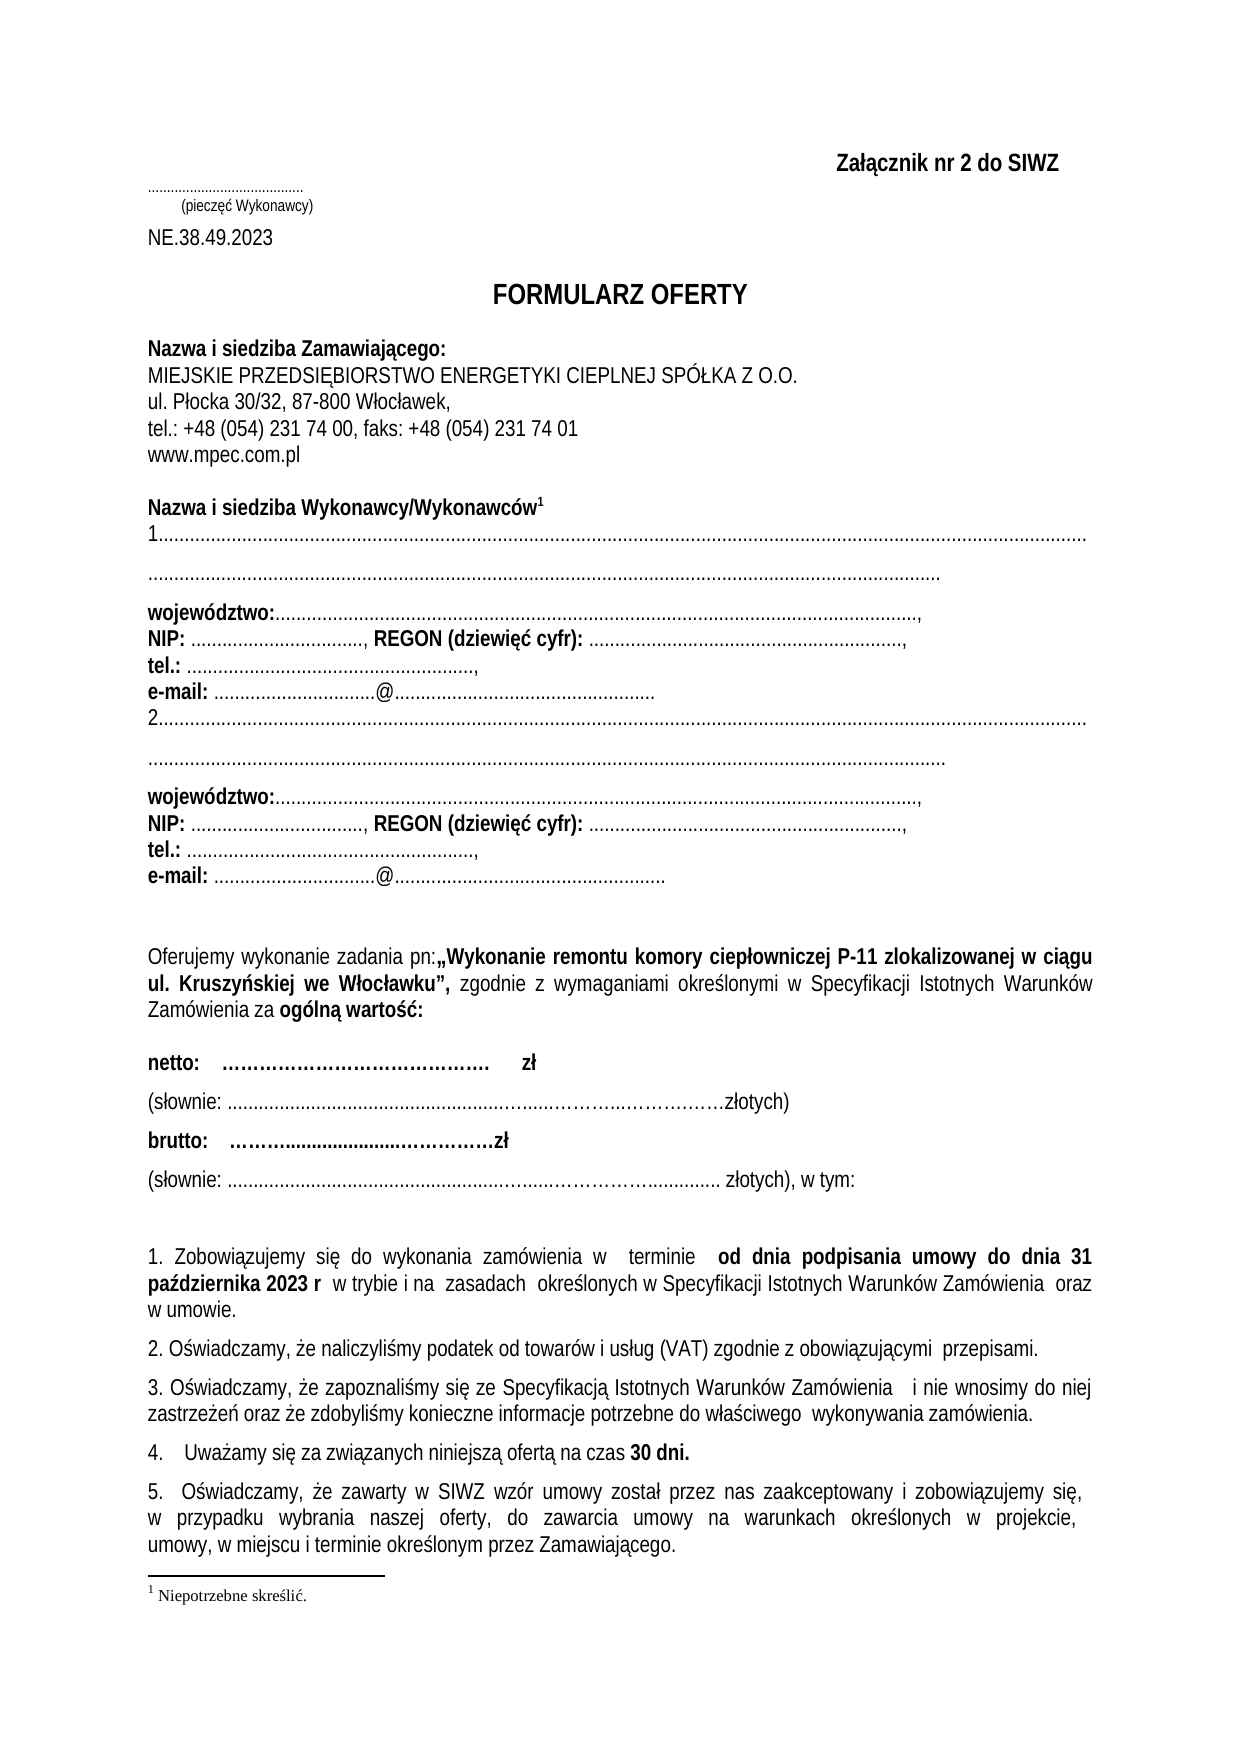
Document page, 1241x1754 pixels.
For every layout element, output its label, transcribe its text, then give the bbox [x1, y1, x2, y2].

text województwo:..........................................................................................................................., NIP: ................................., REGON (dziewięć cyfr): ............................................................, [148, 599, 1092, 652]
subtitle Nazwa i siedziba Zamawiającego: [148, 335, 1092, 362]
text ......................................... [148, 176, 1092, 196]
text www.mpec.com.pl [148, 441, 1092, 467]
text 1.......................................................................................................................................................................................................................................................................................................................................... [148, 520, 1092, 586]
text 4. Uważamy się za związanych niniejszą ofertą na czas 30 dni. [148, 1439, 1092, 1465]
text 1. Zobowiązujemy się do wykonania zamówienia w terminie od dnia podpisania umowy do dnia 31 października 2023 r w trybie i na zasadach określonych w Specyfikacji Istotnych Warunków Zamówienia oraz w umowie. [148, 1243, 1092, 1322]
text e-mail: ...............................@.................................................... [148, 862, 1092, 889]
text (pieczęć Wykonawcy) [148, 196, 1092, 215]
text NE.38.49.2023 [148, 224, 1092, 251]
text tel.: ......................................................., [148, 836, 1092, 862]
text Oferujemy wykonanie zadania pn:„Wykonanie remontu komory ciepłowniczej P-11 zlokalizowanej w ciągu ul. Kruszyńskiej we Włocławku”, zgodnie z wymaganiami określonymi w Specyfikacji Istotnych Warunków Zamówienia za ogólną wartość: [148, 941, 1092, 1023]
text MIEJSKIE PRZEDSIĘBIORSTWO ENERGETYKI CIEPLNEJ SPÓŁKA Z O.O. [148, 362, 1092, 388]
subtitle FORMULARZ OFERTY [148, 277, 1092, 310]
text brutto: ………......................……………zł [148, 1127, 1092, 1153]
subtitle Nazwa i siedziba Wykonawcy/Wykonawców [148, 493, 1092, 520]
text Załącznik nr 2 do SIWZ [148, 148, 1092, 176]
text e-mail: ...............................@.................................................. [148, 678, 1092, 704]
text 2. Oświadczamy, że naliczyliśmy podatek od towarów i usług (VAT) zgodnie z obowiązującymi przepisami. [148, 1335, 1092, 1361]
text 3. Oświadczamy, że zapoznaliśmy się ze Specyfikacją Istotnych Warunków Zamówienia i nie wnosimy do niej zastrzeżeń oraz że zdobyliśmy konieczne informacje potrzebne do właściwego wykonywania zamówienia. [148, 1374, 1092, 1426]
text 2........................................................................................................................................................................................................................................................................................................................................... [148, 704, 1092, 770]
text tel.: ......................................................., [148, 652, 1092, 678]
text województwo:..........................................................................................................................., NIP: ................................., REGON (dziewięć cyfr): ............................................................, [148, 783, 1092, 836]
text (słownie: .....................................................…......…………….............. złotych), w tym: [148, 1166, 1092, 1192]
text tel.: +48 (054) 231 74 00, faks: +48 (054) 231 74 01 [148, 414, 1092, 441]
text 5. Oświadczamy, że zawarty w SIWZ wzór umowy został przez nas zaakceptowany i zobowiązujemy się, w przypadku wybrania naszej oferty, do zawarcia umowy na warunkach określonych w projekcie, umowy, w miejscu i terminie określonym przez Zamawiającego. [148, 1478, 1092, 1557]
text netto: ……………………………………. zł [148, 1049, 1092, 1075]
text ul. Płocka 30/32, 87-800 Włocławek, [148, 388, 1092, 414]
text (słownie: .....................................................…......………...……….……złotych) [148, 1088, 1092, 1114]
